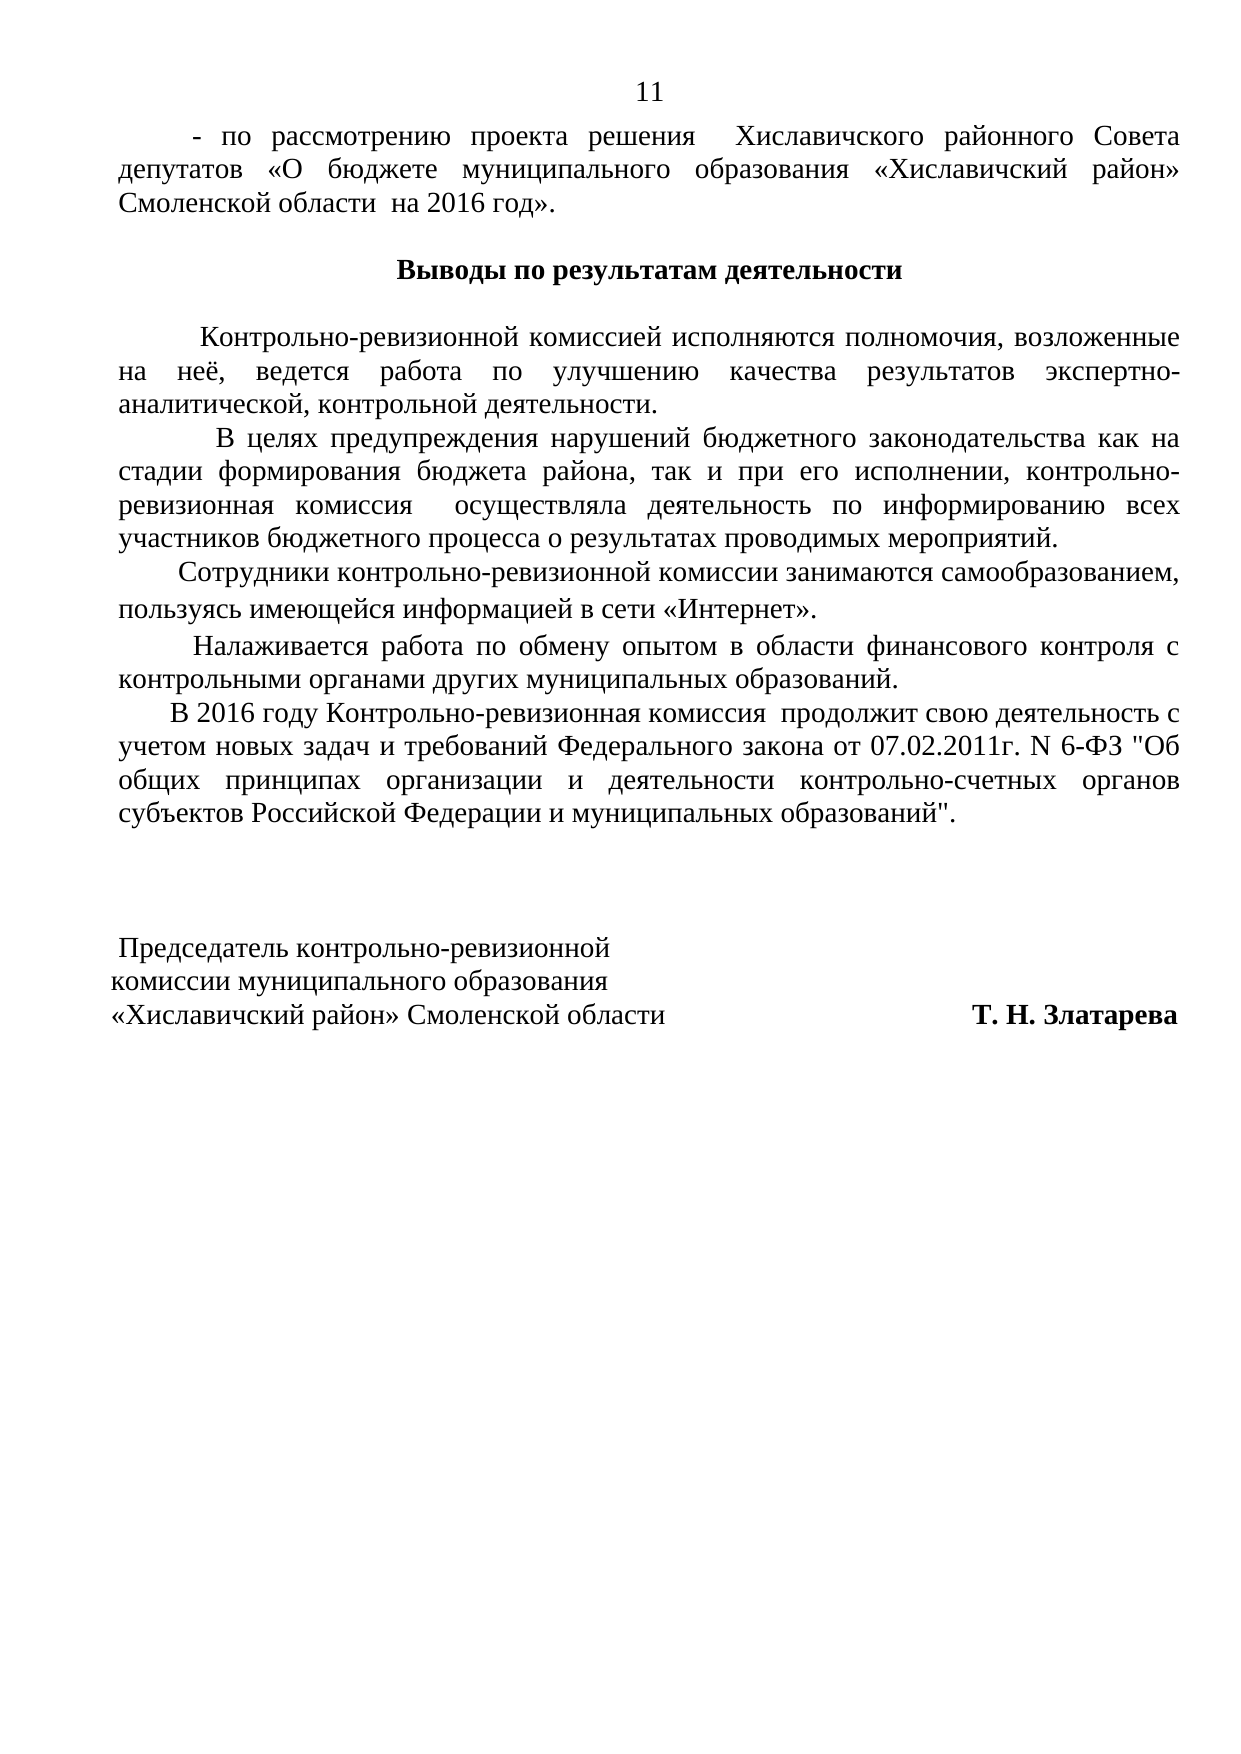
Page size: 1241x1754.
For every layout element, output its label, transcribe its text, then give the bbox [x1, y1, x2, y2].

text Налаживается работа по обмену опытом в области финансового контроля с контрольными органами других муниципальных образований. [118, 628, 1181, 695]
text В целях предупреждения нарушений бюджетного законодательства как на стадии формирования бюджета района, так и при его исполнении, контрольно-ревизионная комиссия осуществляла деятельность по информированию всех участников бюджетного процесса о результатах проводимых мероприятий. [118, 420, 1181, 554]
text Председатель контрольно-ревизионной [103, 930, 1181, 963]
text Сотрудники контрольно-ревизионной комиссии занимаются самообразованием, пользуясь имеющейся информацией в сети «Интернет». [118, 554, 1181, 624]
text Контрольно-ревизионной комиссией исполняются полномочия, возложенные на неё, ведется работа по улучшению качества результатов экспертно-аналитической, контрольной деятельности. [118, 319, 1181, 420]
text В 2016 году Контрольно-ревизионная комиссия продолжит свою деятельность с учетом новых задач и требований Федерального закона от 07.02.2011г. N 6-ФЗ "Об общих принципах организации и деятельности контрольно-счетных органов субъектов Российской Федерации и муниципальных образований". [118, 695, 1181, 829]
text «Хиславичский район» Смоленской области Т. Н. Златарева [103, 997, 1181, 1030]
text комиссии муниципального образования [103, 963, 1181, 997]
text Выводы по результатам деятельности [118, 252, 1181, 286]
text - по рассмотрению проекта решения Хиславичского районного Совета депутатов «О бюджете муниципального образования «Хиславичский район» Смоленской области на 2016 год». [118, 118, 1181, 219]
